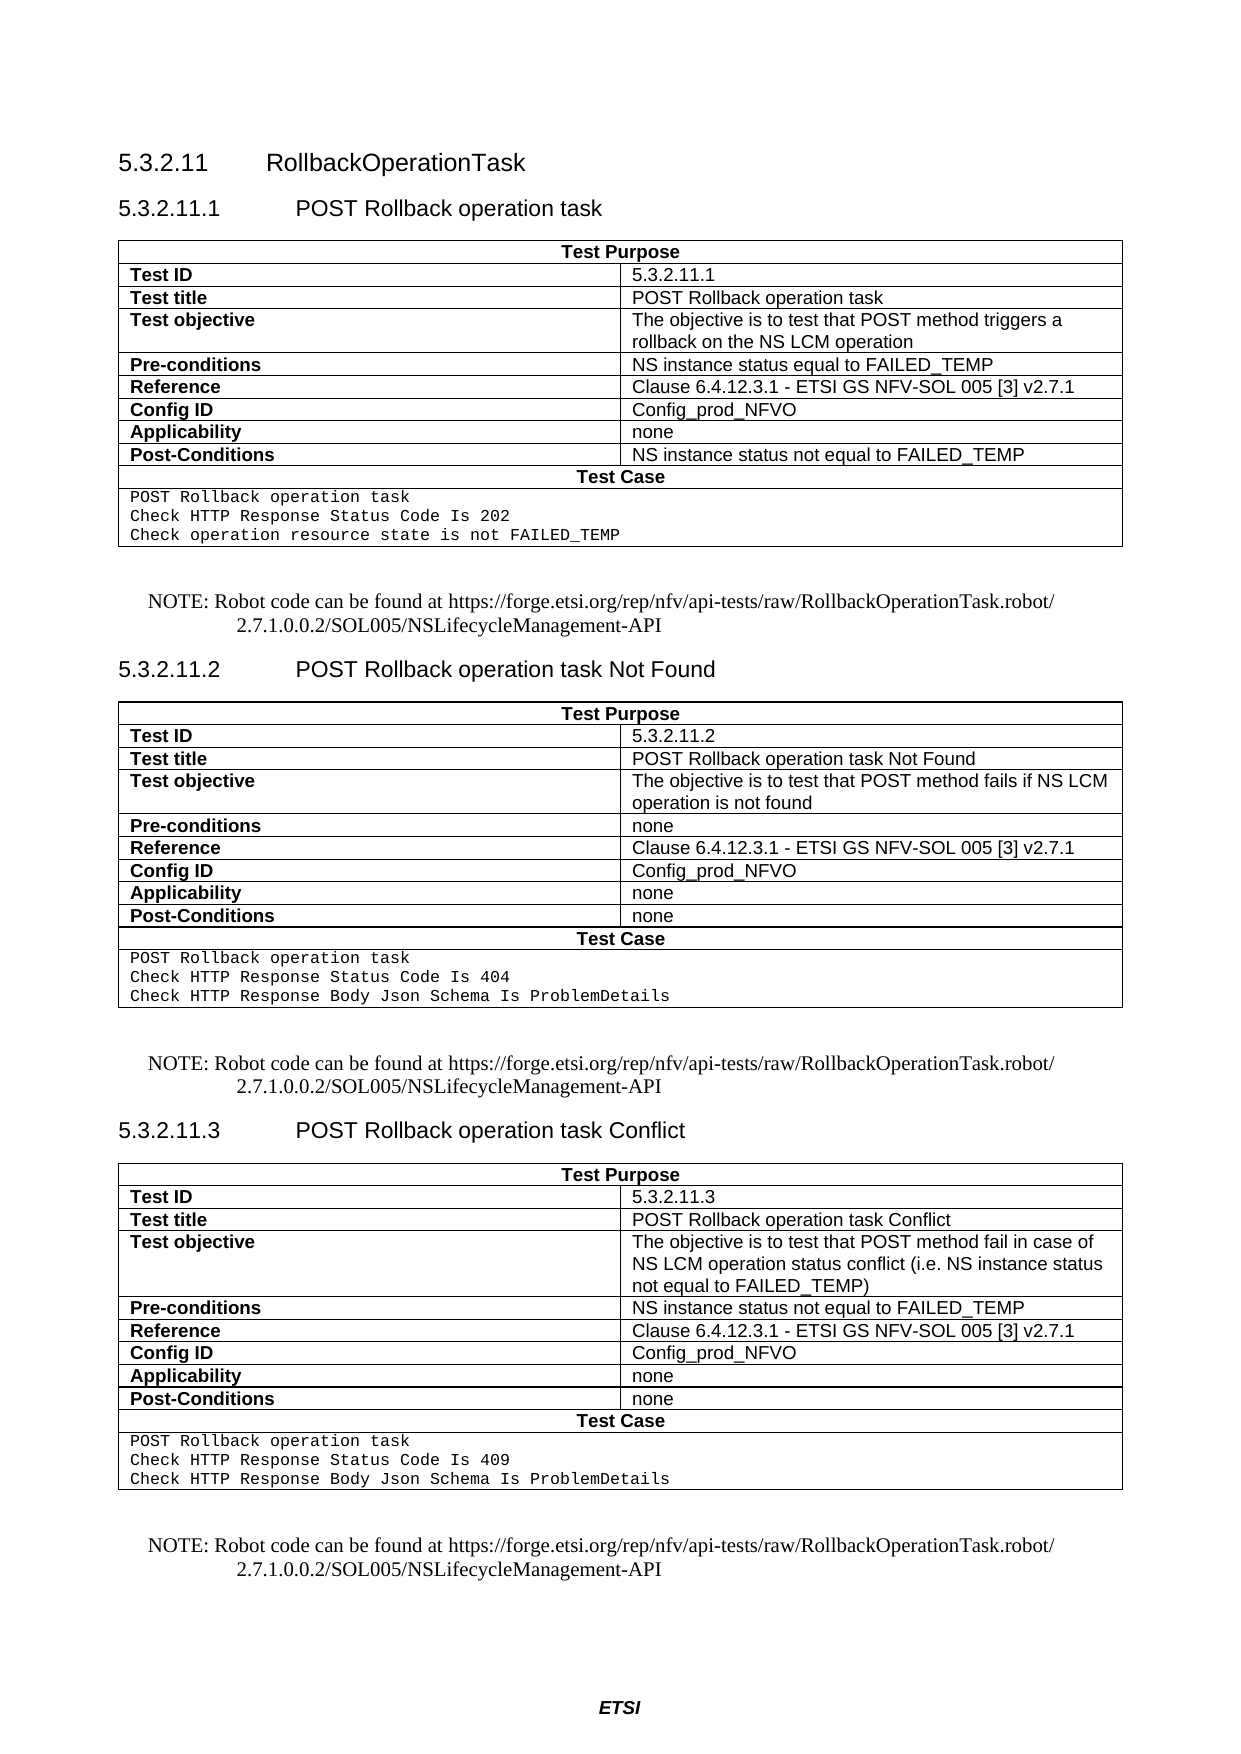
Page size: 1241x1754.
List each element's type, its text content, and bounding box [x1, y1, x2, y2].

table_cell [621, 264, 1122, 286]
subtitle 5.3.2.11.3 POST Rollback operation task Conflict [118, 1117, 1122, 1144]
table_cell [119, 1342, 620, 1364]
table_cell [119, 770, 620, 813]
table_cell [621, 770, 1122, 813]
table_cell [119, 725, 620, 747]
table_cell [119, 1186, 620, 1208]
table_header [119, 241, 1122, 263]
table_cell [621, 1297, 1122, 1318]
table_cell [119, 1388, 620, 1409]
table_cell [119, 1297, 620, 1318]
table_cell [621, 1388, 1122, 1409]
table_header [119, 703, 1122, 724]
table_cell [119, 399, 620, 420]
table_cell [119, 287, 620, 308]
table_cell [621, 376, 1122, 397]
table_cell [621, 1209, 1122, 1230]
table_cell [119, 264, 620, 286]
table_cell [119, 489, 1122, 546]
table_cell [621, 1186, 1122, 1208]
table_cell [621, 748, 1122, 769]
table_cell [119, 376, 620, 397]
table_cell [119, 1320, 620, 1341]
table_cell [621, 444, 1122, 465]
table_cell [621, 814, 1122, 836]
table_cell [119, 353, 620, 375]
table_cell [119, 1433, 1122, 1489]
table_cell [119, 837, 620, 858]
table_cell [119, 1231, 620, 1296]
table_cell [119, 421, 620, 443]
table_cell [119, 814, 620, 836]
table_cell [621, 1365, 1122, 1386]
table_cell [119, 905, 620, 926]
subtitle 5.3.2.11 RollbackOperationTask [118, 148, 1122, 176]
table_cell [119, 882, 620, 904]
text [148, 1533, 1122, 1581]
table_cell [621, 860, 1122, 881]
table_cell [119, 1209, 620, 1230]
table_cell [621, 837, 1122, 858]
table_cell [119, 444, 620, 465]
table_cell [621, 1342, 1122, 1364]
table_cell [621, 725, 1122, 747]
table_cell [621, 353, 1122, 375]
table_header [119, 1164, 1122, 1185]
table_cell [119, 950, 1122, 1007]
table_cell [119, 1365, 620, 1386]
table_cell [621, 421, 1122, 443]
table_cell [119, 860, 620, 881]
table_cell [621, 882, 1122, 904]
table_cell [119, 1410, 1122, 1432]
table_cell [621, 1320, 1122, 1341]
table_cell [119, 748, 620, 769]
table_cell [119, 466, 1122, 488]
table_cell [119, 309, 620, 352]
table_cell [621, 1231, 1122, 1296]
subtitle 5.3.2.11.1 POST Rollback operation task [118, 195, 1122, 222]
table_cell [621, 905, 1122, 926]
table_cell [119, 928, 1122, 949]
subtitle 5.3.2.11.2 POST Rollback operation task Not Found [118, 656, 1122, 683]
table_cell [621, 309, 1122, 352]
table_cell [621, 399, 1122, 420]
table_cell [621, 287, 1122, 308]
